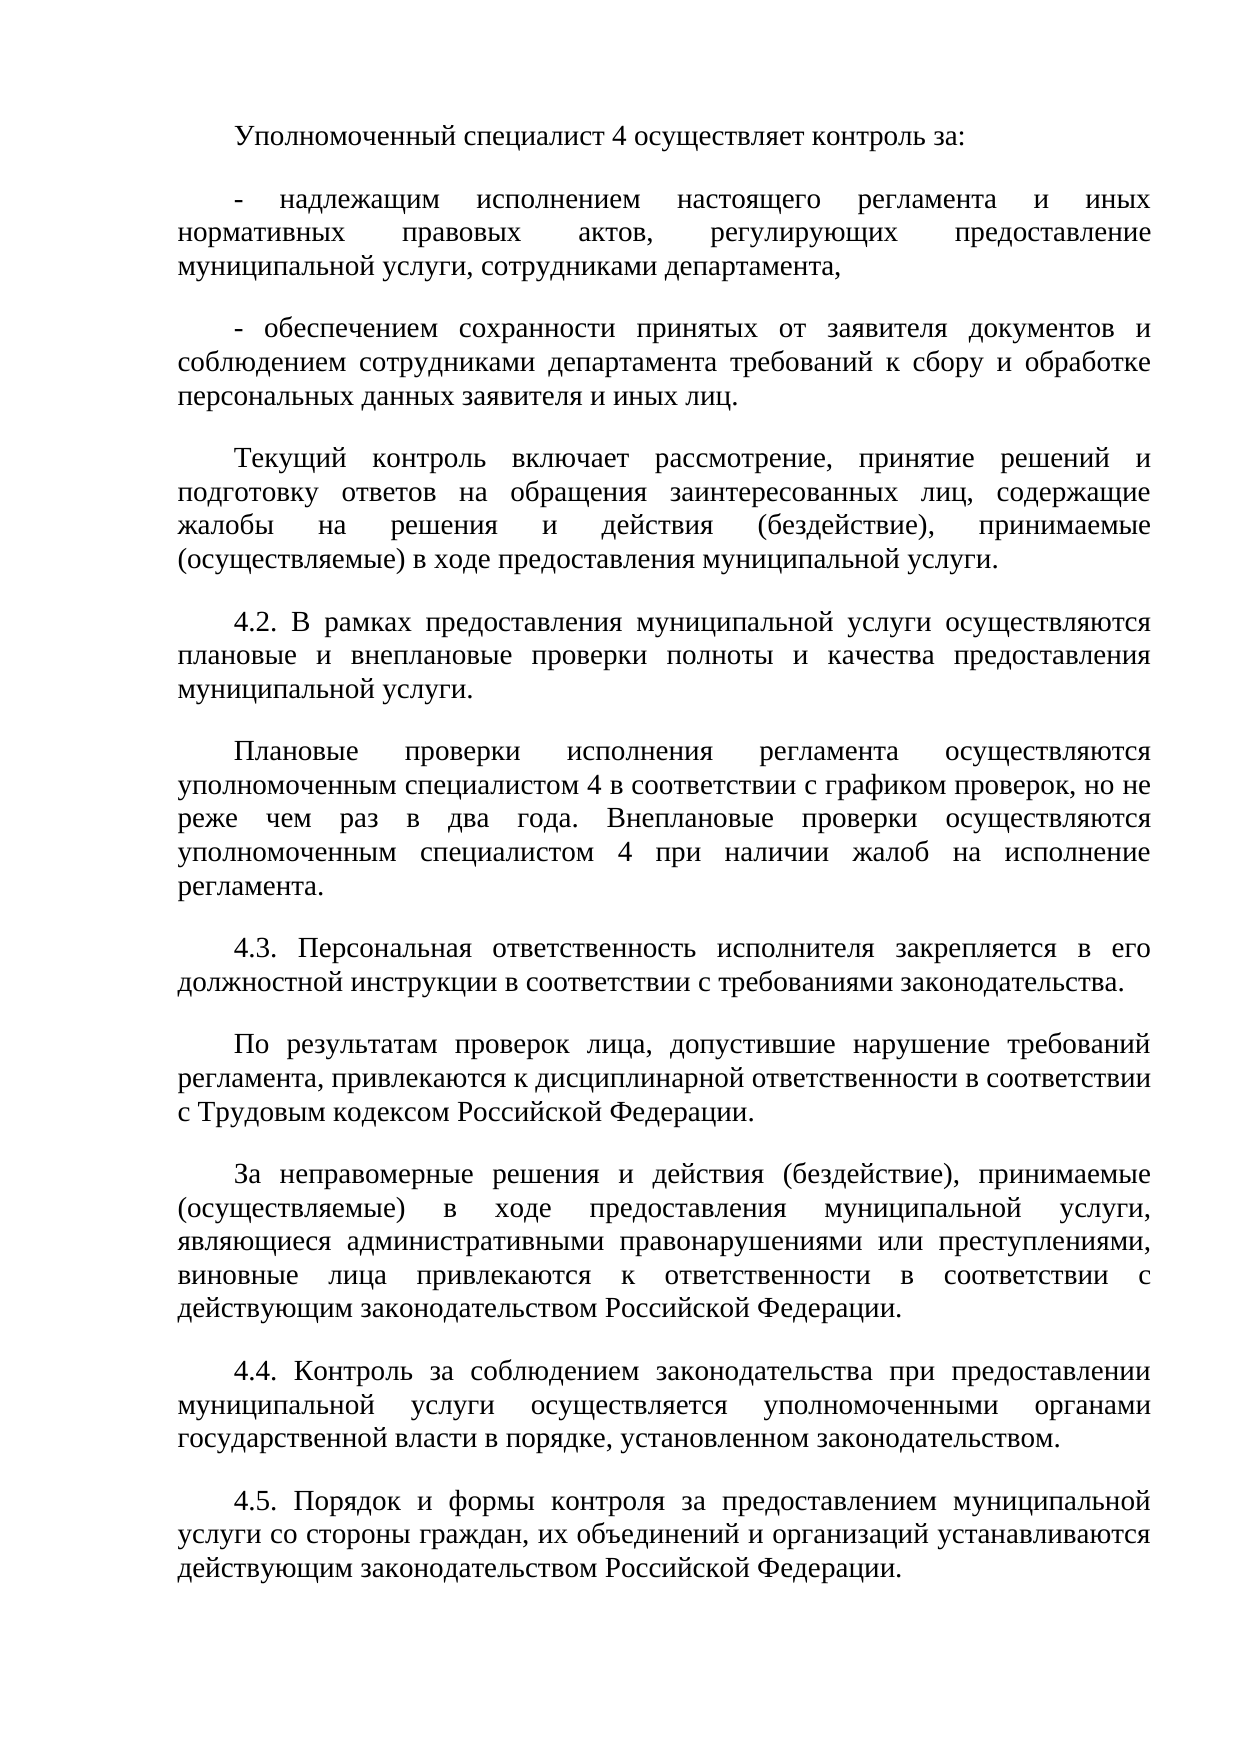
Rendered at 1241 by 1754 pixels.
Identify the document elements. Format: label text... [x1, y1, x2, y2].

text По результатам проверок лица, допустившие нарушение требований регламента, привлекаются к дисциплинарной ответственности в соответствии с Трудовым кодексом Российской Федерации. [177, 1027, 1152, 1127]
text - обеспечением сохранности принятых от заявителя документов и соблюдением сотрудниками департамента требований к сбору и обработке персональных данных заявителя и иных лиц. [177, 311, 1152, 411]
text 4.3. Персональная ответственность исполнителя закрепляется в его должностной инструкции в соответствии с требованиями законодательства. [177, 930, 1152, 997]
text 4.2. В рамках предоставления муниципальной услуги осуществляются плановые и внеплановые проверки полноты и качества предоставления муниципальной услуги. [177, 604, 1152, 704]
text Уполномоченный специалист 4 осуществляет контроль за: [177, 118, 1152, 152]
text Плановые проверки исполнения регламента осуществляются уполномоченным специалистом 4 в соответствии с графиком проверок, но не реже чем раз в два года. Внеплановые проверки осуществляются уполномоченным специалистом 4 при наличии жалоб на исполнение регламента. [177, 733, 1152, 901]
text За неправомерные решения и действия (бездействие), принимаемые (осуществляемые) в ходе предоставления муниципальной услуги, являющиеся административными правонарушениями или преступлениями, виновные лица привлекаются к ответственности в соответствии с действующим законодательством Российской Федерации. [177, 1156, 1152, 1324]
text - надлежащим исполнением настоящего регламента и иных нормативных правовых актов, регулирующих предоставление муниципальной услуги, сотрудниками департамента, [177, 181, 1152, 281]
text Текущий контроль включает рассмотрение, принятие решений и подготовку ответов на обращения заинтересованных лиц, содержащие жалобы на решения и действия (бездействие), принимаемые (осуществляемые) в ходе предоставления муниципальной услуги. [177, 440, 1152, 574]
text 4.4. Контроль за соблюдением законодательства при предоставлении муниципальной услуги осуществляется уполномоченными органами государственной власти в порядке, установленном законодательством. [177, 1353, 1152, 1454]
text 4.5. Порядок и формы контроля за предоставлением муниципальной услуги со стороны граждан, их объединений и организаций устанавливаются действующим законодательством Российской Федерации. [177, 1483, 1152, 1584]
